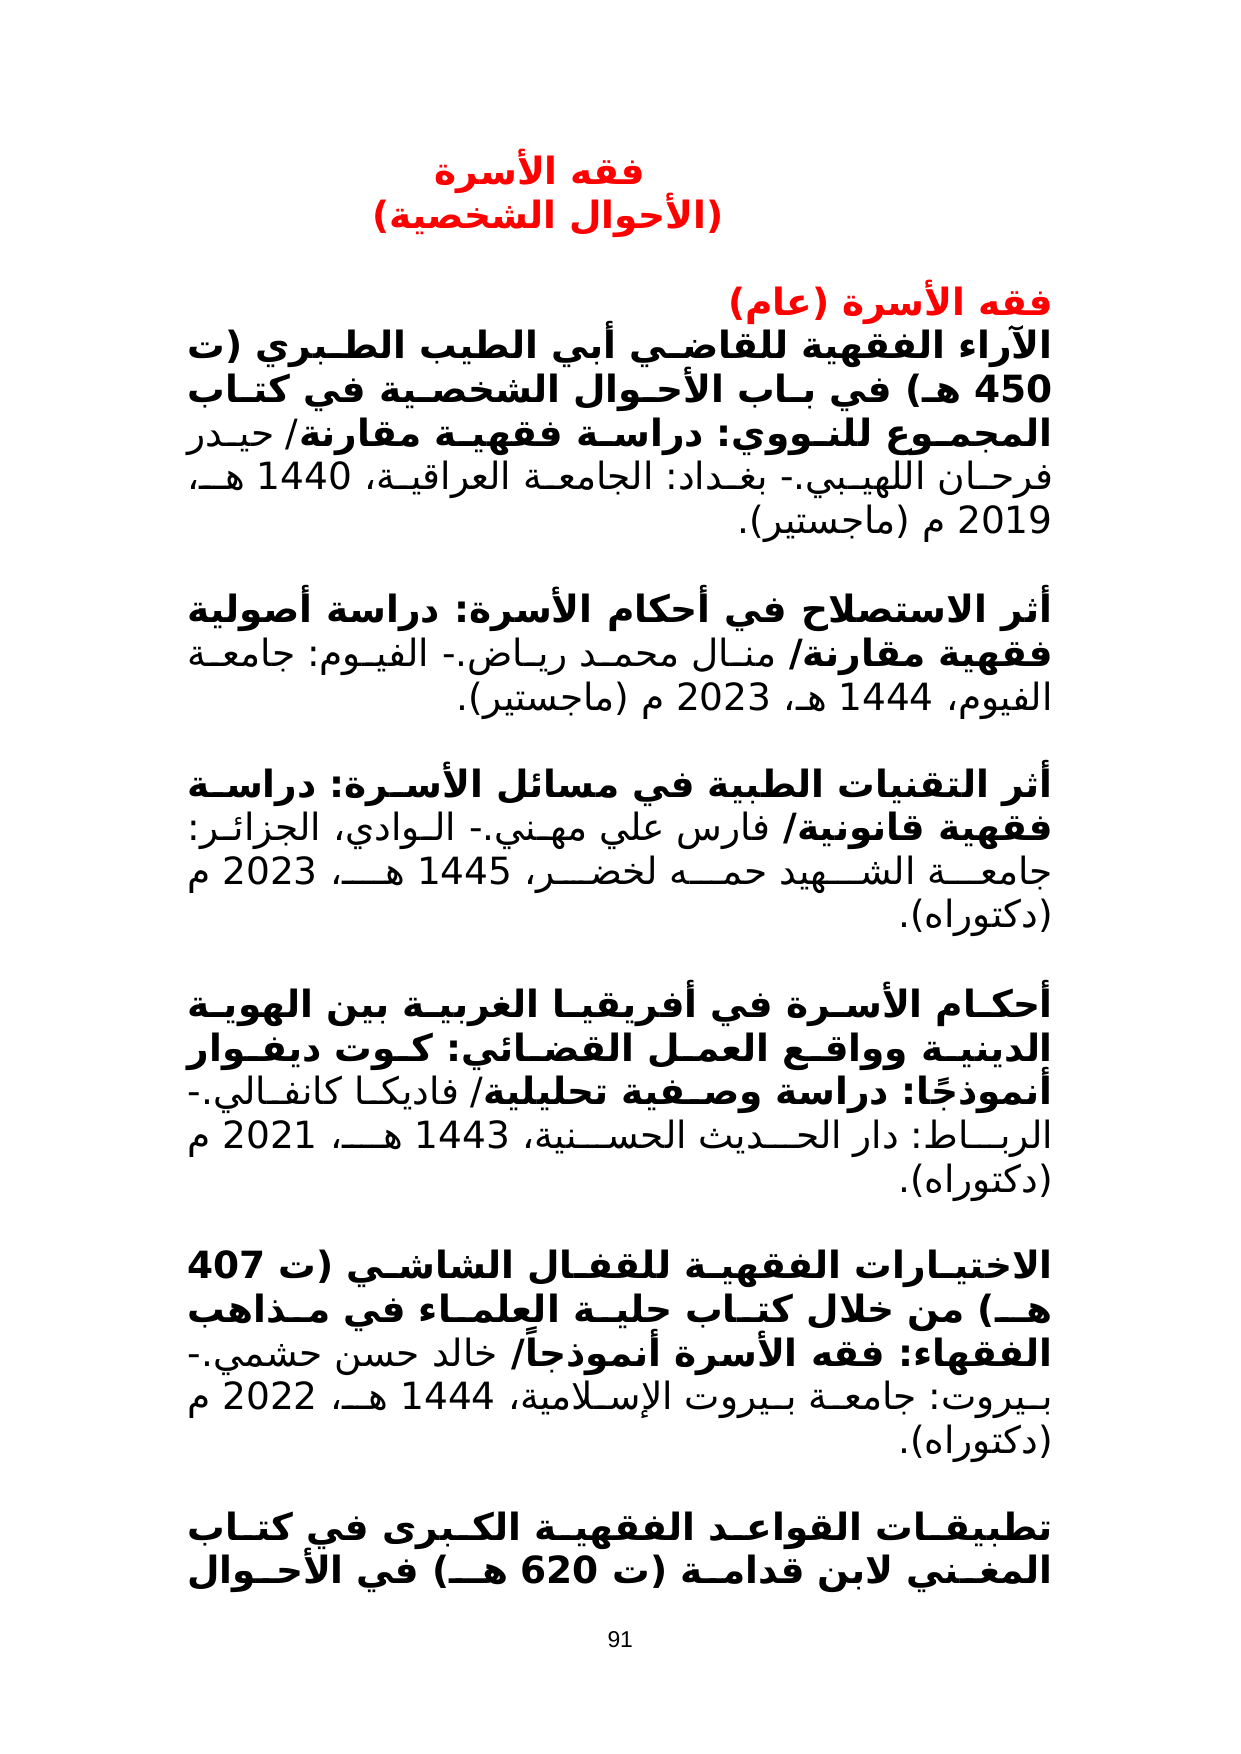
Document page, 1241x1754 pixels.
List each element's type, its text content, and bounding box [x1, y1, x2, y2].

text فقه الأسرة [187, 150, 903, 194]
text أثر التقنيات الطبية في مسائل الأسرة: دراسة فقهية قانونية/ فارس علي مهني.- الوادي، الجزائر: جامعة الشهيد حمه لخضر، 1445 هـ، 2023 م (دكتوراه). [187, 762, 1053, 937]
text (الأحوال الشخصية) [187, 194, 903, 237]
text الآراء الفقهية للقاضي أبي الطيب الطبري (ت 450 هـ) في باب الأحوال الشخصية في كتاب المجموع للنووي: دراسة فقهية مقارنة/ حيدر فرحان اللهيبي.- بغداد: الجامعة العراقية، 1440 هـ، 2019 م (ماجستير). [187, 324, 1053, 542]
text فقه الأسرة (عام) [187, 280, 1053, 324]
text الاختيارات الفقهية للقفال الشاشي (ت 407 هـ) من خلال كتاب حلية العلماء في مذاهب الفقهاء: فقه الأسرة أنموذجاً/ خالد حسن حشمي.- بيروت: جامعة بيروت الإسلامية، 1444 هـ، 2022 م (دكتوراه). [187, 1244, 1053, 1462]
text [187, 1505, 1053, 1593]
text أحكام الأسرة في أفريقيا الغربية بين الهوية الدينية وواقع العمل القضائي: كوت ديفوار أنموذجًا: دراسة وصفية تحليلية/ فاديكا كانفالي.- الرباط: دار الحديث الحسنية، 1443 هـ، 2021 م (دكتوراه). [187, 983, 1053, 1201]
text أثر الاستصلاح في أحكام الأسرة: دراسة أصولية فقهية مقارنة/ منال محمد رياض.- الفيوم: جامعة الفيوم، 1444 هـ، 2023 م (ماجستير). [187, 588, 1053, 719]
